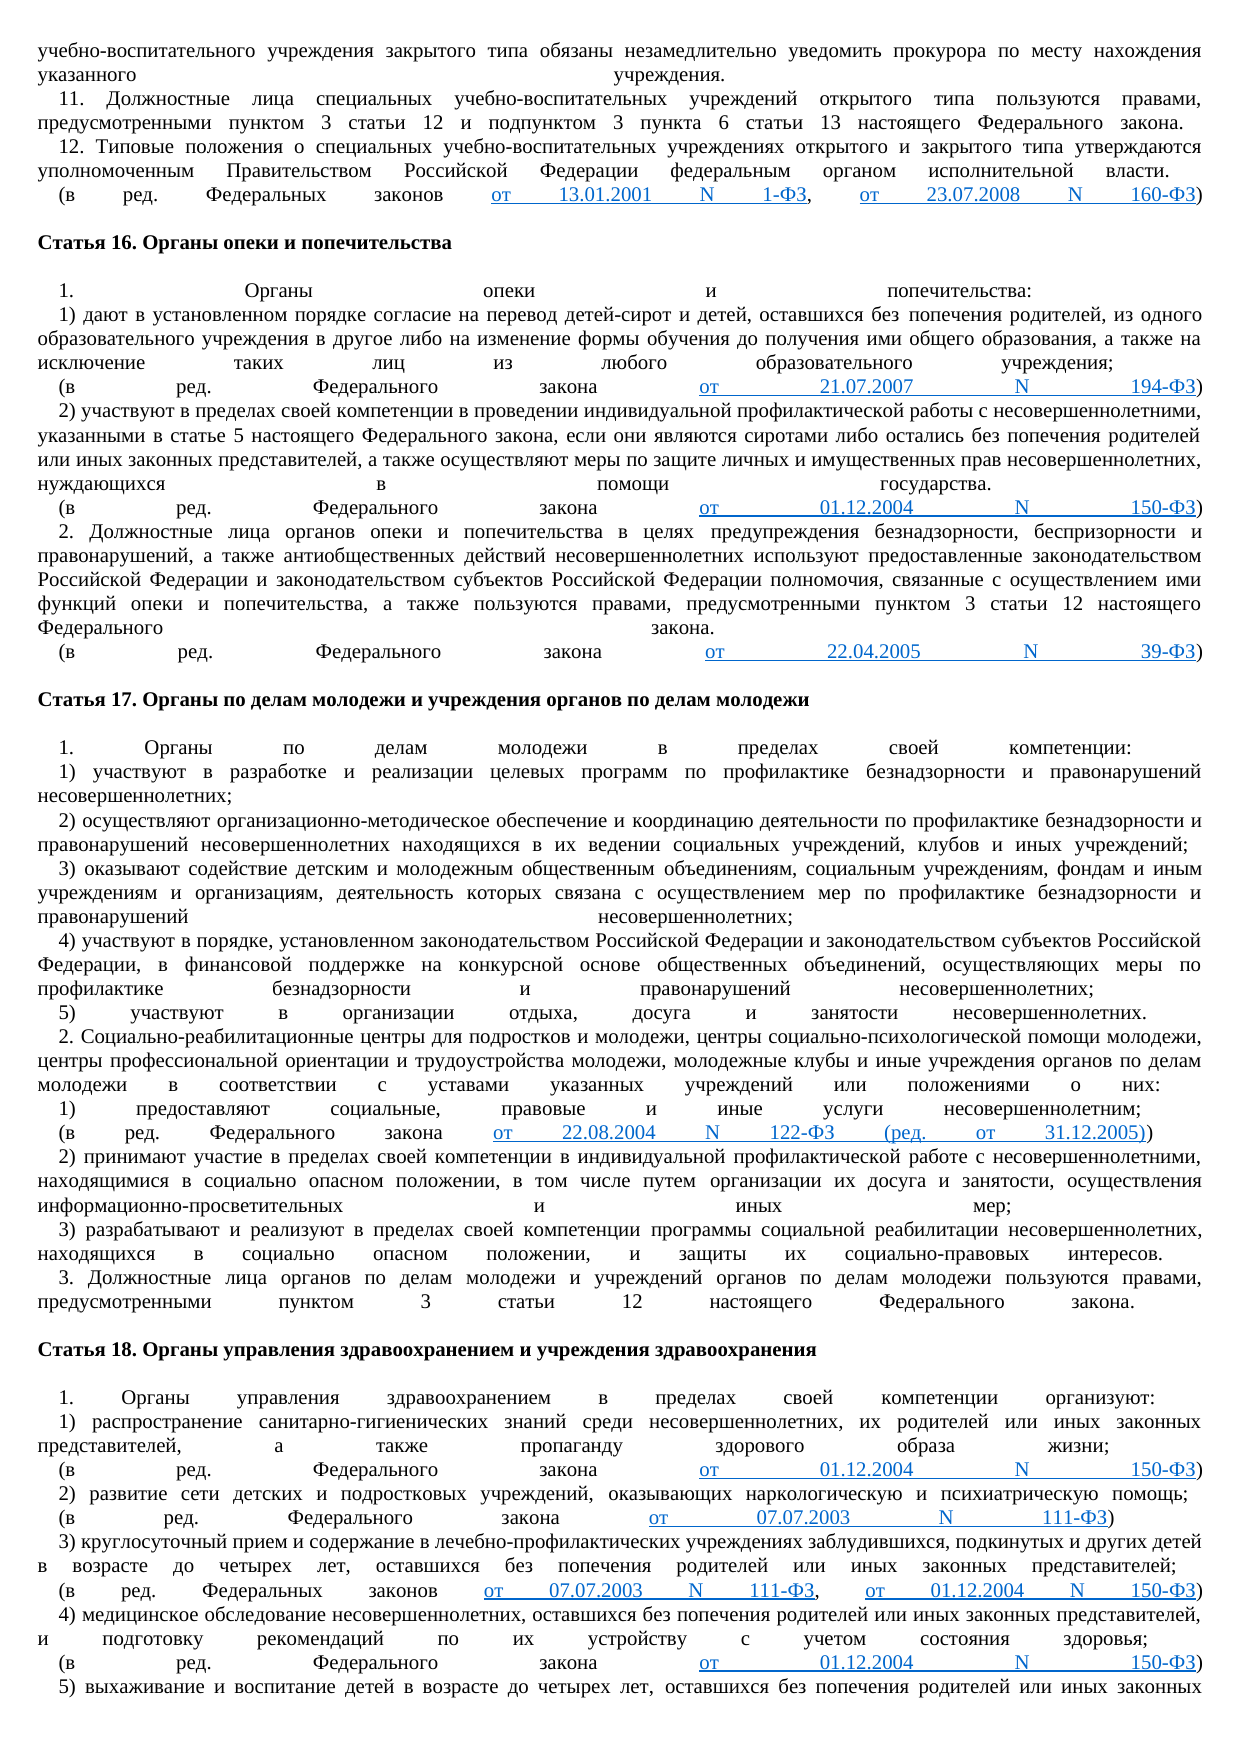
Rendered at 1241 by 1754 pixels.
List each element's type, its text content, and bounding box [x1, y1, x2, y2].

text 1. Органы опеки и попечительства: 1) дают в установленном порядке согласие на перевод детей-сирот и детей, оставшихся без попечения родителей, из одного образовательного учреждения в другое либо на изменение формы обучения до получения ими общего образования, а также на исключение таких лиц из любого образовательного учреждения; (в ред. Федерального закона от 21.07.2007 N 194-ФЗ) 2) участвуют в пределах своей компетенции в проведении индивидуальной профилактической работы с несовершеннолетними, указанными в статье 5 настоящего Федерального закона, если они являются сиротами либо остались без попечения родителей или иных законных представителей, а также осуществляют меры по защите личных и имущественных прав несовершеннолетних, нуждающихся в помощи государства. (в ред. Федерального закона от 01.12.2004 N 150-ФЗ) 2. Должностные лица органов опеки и попечительства в целях предупреждения безнадзорности, беспризорности и правонарушений, а также антиобщественных действий несовершеннолетних используют предоставленные законодательством Российской Федерации и законодательством субъектов Российской Федерации полномочия, связанные с осуществлением ими функций опеки и попечительства, а также пользуются правами, предусмотренными пунктом 3 статьи 12 настоящего Федерального закона. (в ред. Федерального закона от 22.04.2005 N 39-ФЗ) [37, 254, 1203, 687]
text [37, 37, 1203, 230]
text Статья 16. Органы опеки и попечительства [37, 230, 1203, 254]
text 1. Органы по делам молодежи в пределах своей компетенции: 1) участвуют в разработке и реализации целевых программ по профилактике безнадзорности и правонарушений несовершеннолетних; 2) осуществляют организационно-методическое обеспечение и координацию деятельности по профилактике безнадзорности и правонарушений несовершеннолетних находящихся в их ведении социальных учреждений, клубов и иных учреждений; 3) оказывают содействие детским и молодежным общественным объединениям, социальным учреждениям, фондам и иным учреждениям и организациям, деятельность которых связана с осуществлением мер по профилактике безнадзорности и правонарушений несовершеннолетних; 4) участвуют в порядке, установленном законодательством Российской Федерации и законодательством субъектов Российской Федерации, в финансовой поддержке на конкурсной основе общественных объединений, осуществляющих меры по профилактике безнадзорности и правонарушений несовершеннолетних; 5) участвуют в организации отдыха, досуга и занятости несовершеннолетних. 2. Социально-реабилитационные центры для подростков и молодежи, центры социально-психологической помощи молодежи, центры профессиональной ориентации и трудоустройства молодежи, молодежные клубы и иные учреждения органов по делам молодежи в соответствии с уставами указанных учреждений или положениями о них: 1) предоставляют социальные, правовые и иные услуги несовершеннолетним; (в ред. Федерального закона от 22.08.2004 N 122-ФЗ (ред. от 31.12.2005)) 2) принимают участие в пределах своей компетенции в индивидуальной профилактической работе с несовершеннолетними, находящимися в социально опасном положении, в том числе путем организации их досуга и занятости, осуществления информационно-просветительных и иных мер; 3) разрабатывают и реализуют в пределах своей компетенции программы социальной реабилитации несовершеннолетних, находящихся в социально опасном положении, и защиты их социально-правовых интересов. 3. Должностные лица органов по делам молодежи и учреждений органов по делам молодежи пользуются правами, предусмотренными пунктом 3 статьи 12 настоящего Федерального закона. [37, 711, 1203, 1337]
text Статья 17. Органы по делам молодежи и учреждения органов по делам молодежи [37, 687, 1203, 711]
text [37, 1361, 1203, 1698]
text Статья 18. Органы управления здравоохранением и учреждения здравоохранения [37, 1337, 1203, 1361]
